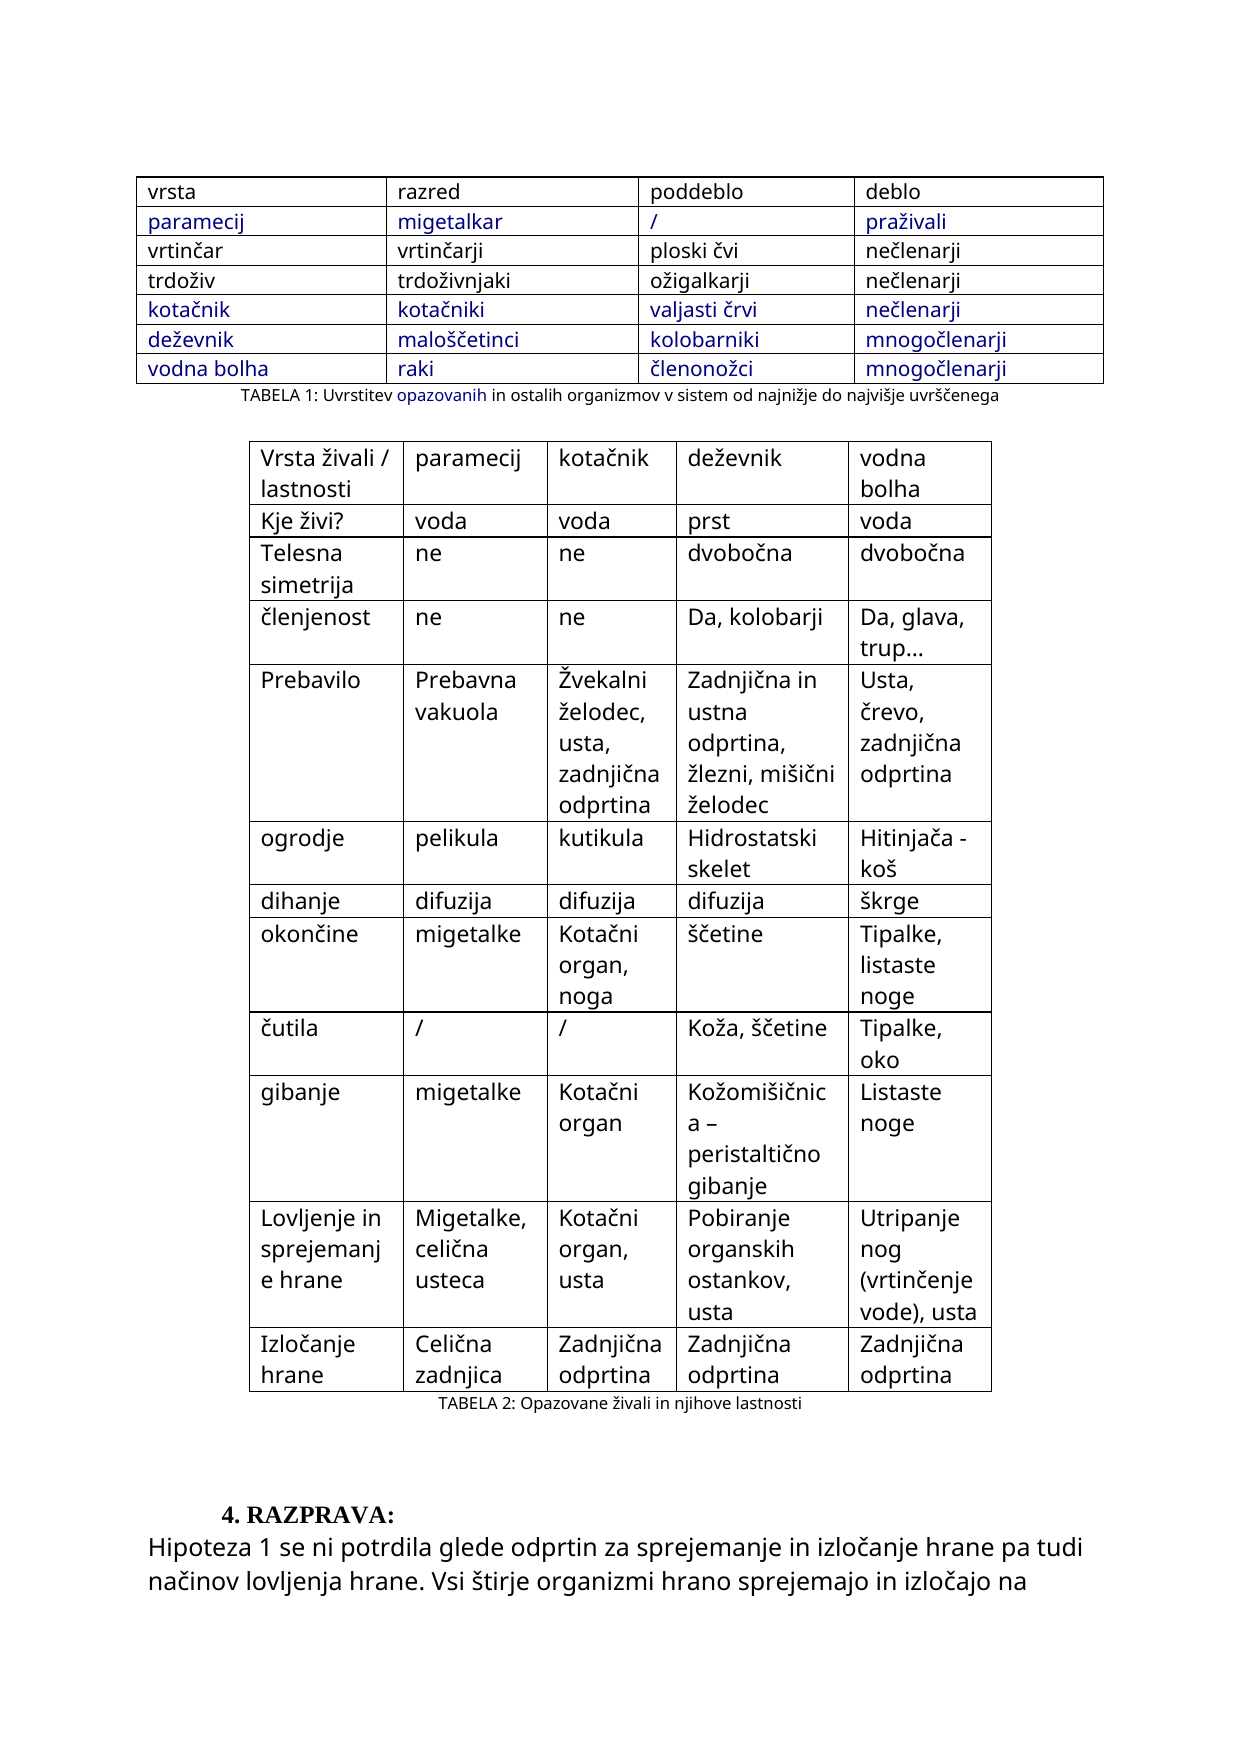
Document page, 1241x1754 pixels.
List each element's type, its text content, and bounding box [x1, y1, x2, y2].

table_cell migetalkar [387, 207, 638, 235]
table_cell Celična zadnjica [404, 1328, 547, 1391]
table_cell Tipalke, listaste noge [849, 918, 991, 1011]
table_cell / [548, 1013, 676, 1075]
table_cell Usta, črevo, zadnjična odprtina [849, 665, 991, 821]
table_header razred [387, 178, 638, 206]
table_cell dvobočna [677, 538, 848, 600]
table_cell čutila [250, 1013, 403, 1075]
table_cell škrge [849, 885, 991, 917]
table_cell Telesna simetrija [250, 538, 403, 600]
table_cell Zadnjična odprtina [849, 1328, 991, 1391]
table_cell Izločanje hrane [250, 1328, 403, 1391]
table_cell trdoživnjaki [387, 266, 638, 294]
table_cell Zadnjična odprtina [677, 1328, 848, 1391]
table_cell paramecij [137, 207, 386, 235]
table_cell Tipalke, oko [849, 1013, 991, 1075]
table_cell praživali [855, 207, 1103, 235]
table_cell mnogočlenarji [855, 354, 1103, 383]
table_cell nečlenarji [855, 266, 1103, 294]
table_cell Hidrostatski skelet [677, 822, 848, 884]
table_cell Listaste noge [849, 1076, 991, 1201]
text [148, 1529, 1093, 1597]
table_cell / [404, 1013, 547, 1075]
table_cell ne [548, 538, 676, 600]
table_cell gibanje [250, 1076, 403, 1201]
table_cell Koža, ščetine [677, 1013, 848, 1075]
table_cell Kotačni organ [548, 1076, 676, 1201]
table_cell Žvekalni želodec, usta, zadnjična odprtina [548, 665, 676, 821]
table_cell difuzija [548, 885, 676, 917]
table_cell pelikula [404, 822, 547, 884]
table_cell členonožci [639, 354, 854, 383]
table_cell ožigalkarji [639, 266, 854, 294]
table_cell kutikula [548, 822, 676, 884]
table_cell ploski čvi [639, 236, 854, 265]
table_cell trdoživ [137, 266, 386, 294]
table_header paramecij [404, 442, 547, 504]
table_cell mnogočlenarji [855, 325, 1103, 353]
table_cell voda [548, 505, 676, 536]
table_cell deževnik [137, 325, 386, 353]
table_cell ne [404, 538, 547, 600]
table_cell maloščetinci [387, 325, 638, 353]
table_cell ne [548, 601, 676, 663]
table_cell Da, glava, trup… [849, 601, 991, 663]
table_header Vrsta živali / lastnosti [250, 442, 403, 504]
table_cell Kožomišičnica – peristaltično gibanje [677, 1076, 848, 1201]
table_cell prst [677, 505, 848, 536]
table_cell Prebavilo [250, 665, 403, 821]
table_cell voda [404, 505, 547, 536]
table_cell ščetine [677, 918, 848, 1011]
table_cell kotačnik [137, 295, 386, 324]
table_cell vodna bolha [137, 354, 386, 383]
table_cell difuzija [677, 885, 848, 917]
table_cell valjasti črvi [639, 295, 854, 324]
table_cell vrtinčarji [387, 236, 638, 265]
table_header kotačnik [548, 442, 676, 504]
text 4. RAZPRAVA: [148, 1501, 1093, 1529]
table_header vodna bolha [849, 442, 991, 504]
table_header deževnik [677, 442, 848, 504]
table_cell Hitinjača - koš [849, 822, 991, 884]
table_cell Lovljenje in sprejemanje hrane [250, 1202, 403, 1327]
text TABELA 2: Opazovane živali in njihove lastnosti [148, 1392, 1093, 1414]
table_cell vrtinčar [137, 236, 386, 265]
table_cell členjenost [250, 601, 403, 663]
table_cell kotačniki [387, 295, 638, 324]
table_cell Kotačni organ, noga [548, 918, 676, 1011]
table_cell Utripanje nog (vrtinčenje vode), usta [849, 1202, 991, 1327]
table_cell ne [404, 601, 547, 663]
table_cell Kje živi? [250, 505, 403, 536]
table_cell nečlenarji [855, 236, 1103, 265]
table_cell voda [849, 505, 991, 536]
table_cell Pobiranje organskih ostankov, usta [677, 1202, 848, 1327]
table_cell / [639, 207, 854, 235]
table_cell Migetalke, celična usteca [404, 1202, 547, 1327]
table_cell Da, kolobarji [677, 601, 848, 663]
table_cell migetalke [404, 1076, 547, 1201]
table_cell nečlenarji [855, 295, 1103, 324]
table_cell dvobočna [849, 538, 991, 600]
table_cell kolobarniki [639, 325, 854, 353]
table_cell ogrodje [250, 822, 403, 884]
text TABELA 1: Uvrstitev opazovanih in ostalih organizmov v sistem od najnižje do najvišje uvrščenega [148, 384, 1093, 406]
table_cell raki [387, 354, 638, 383]
table_cell Zadnjična odprtina [548, 1328, 676, 1391]
table_cell difuzija [404, 885, 547, 917]
table_header vrsta [137, 178, 386, 206]
table_header poddeblo [639, 178, 854, 206]
table_cell Zadnjična in ustna odprtina, žlezni, mišični želodec [677, 665, 848, 821]
table_cell migetalke [404, 918, 547, 1011]
table_cell okončine [250, 918, 403, 1011]
table_header deblo [855, 178, 1103, 206]
table_cell Prebavna vakuola [404, 665, 547, 821]
table_cell dihanje [250, 885, 403, 917]
table_cell Kotačni organ, usta [548, 1202, 676, 1327]
